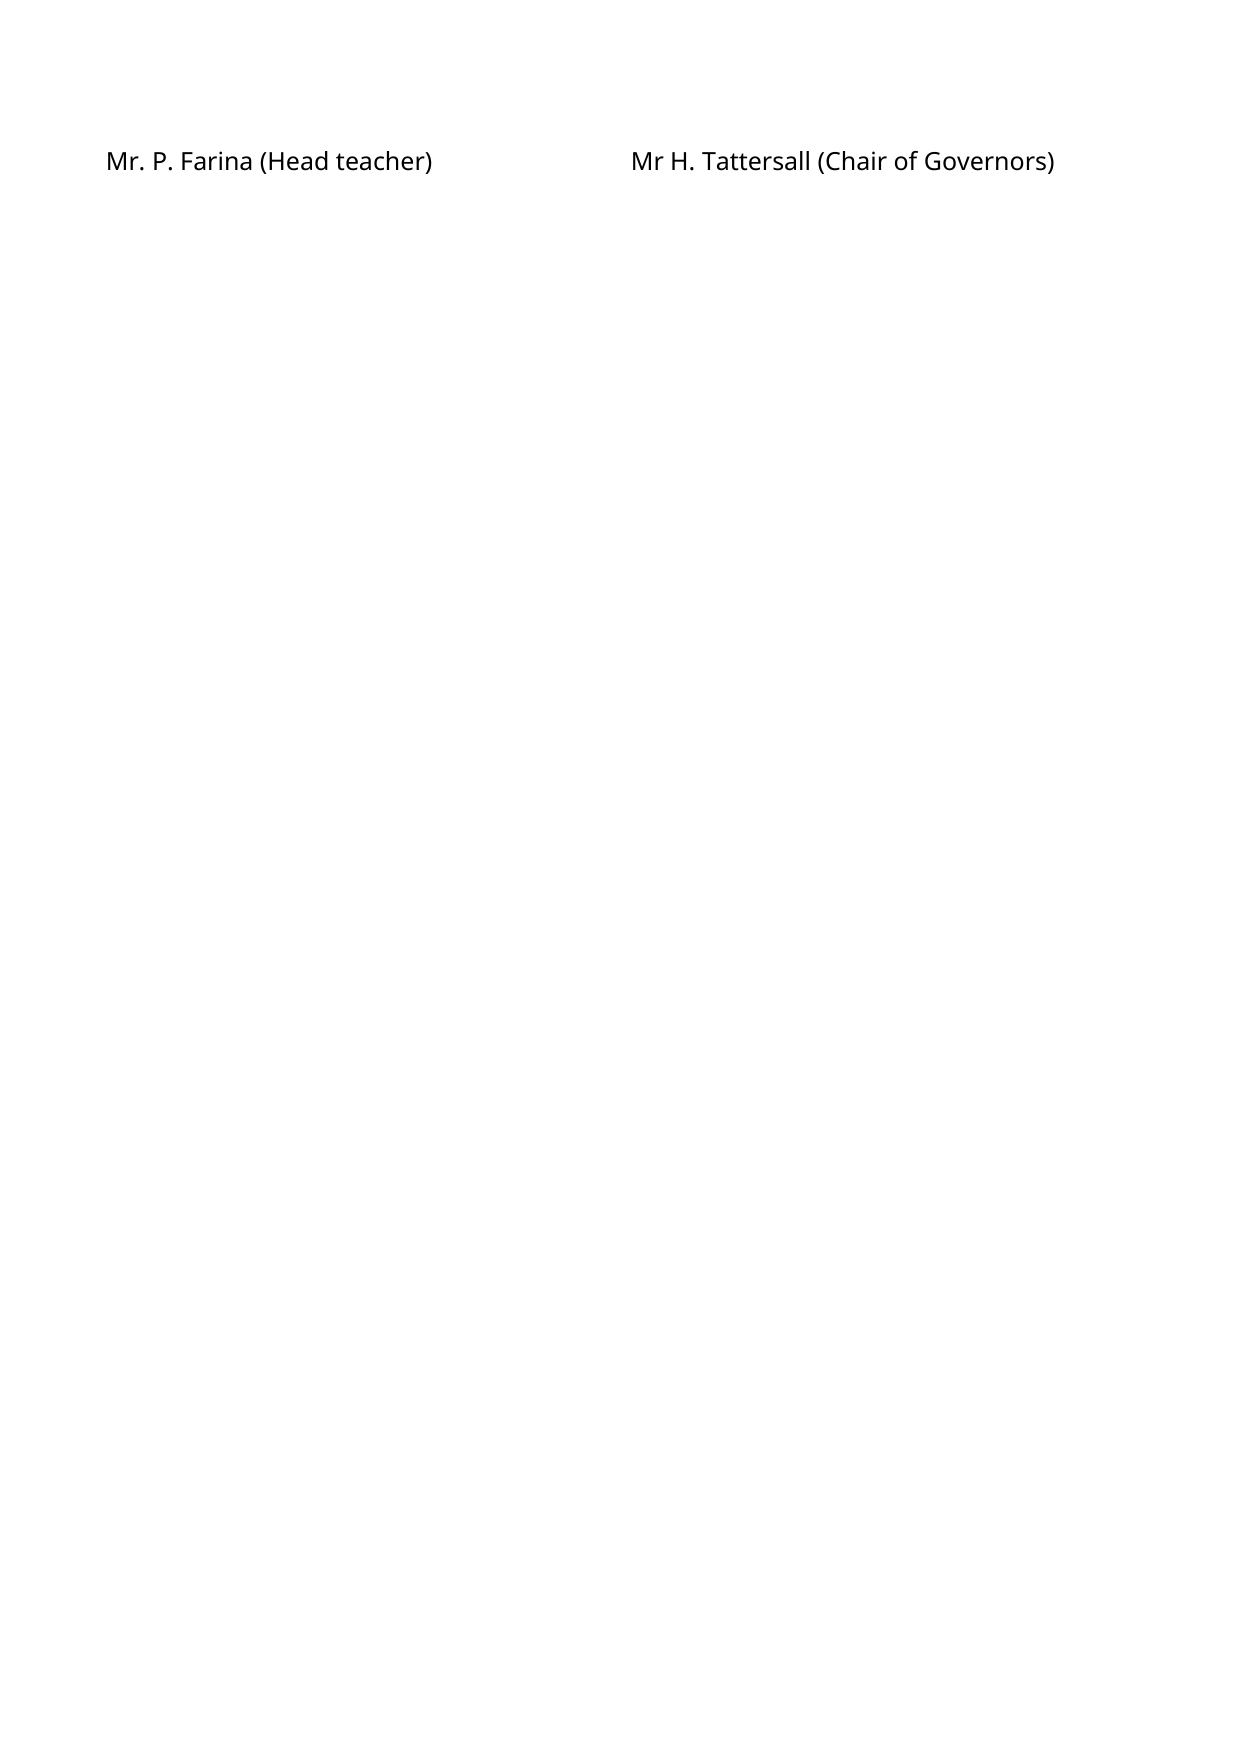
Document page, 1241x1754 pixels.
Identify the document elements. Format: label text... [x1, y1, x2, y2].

text Mr. P. Farina (Head teacher) Mr H. Tattersall (Chair of Governors) [106, 144, 1169, 178]
